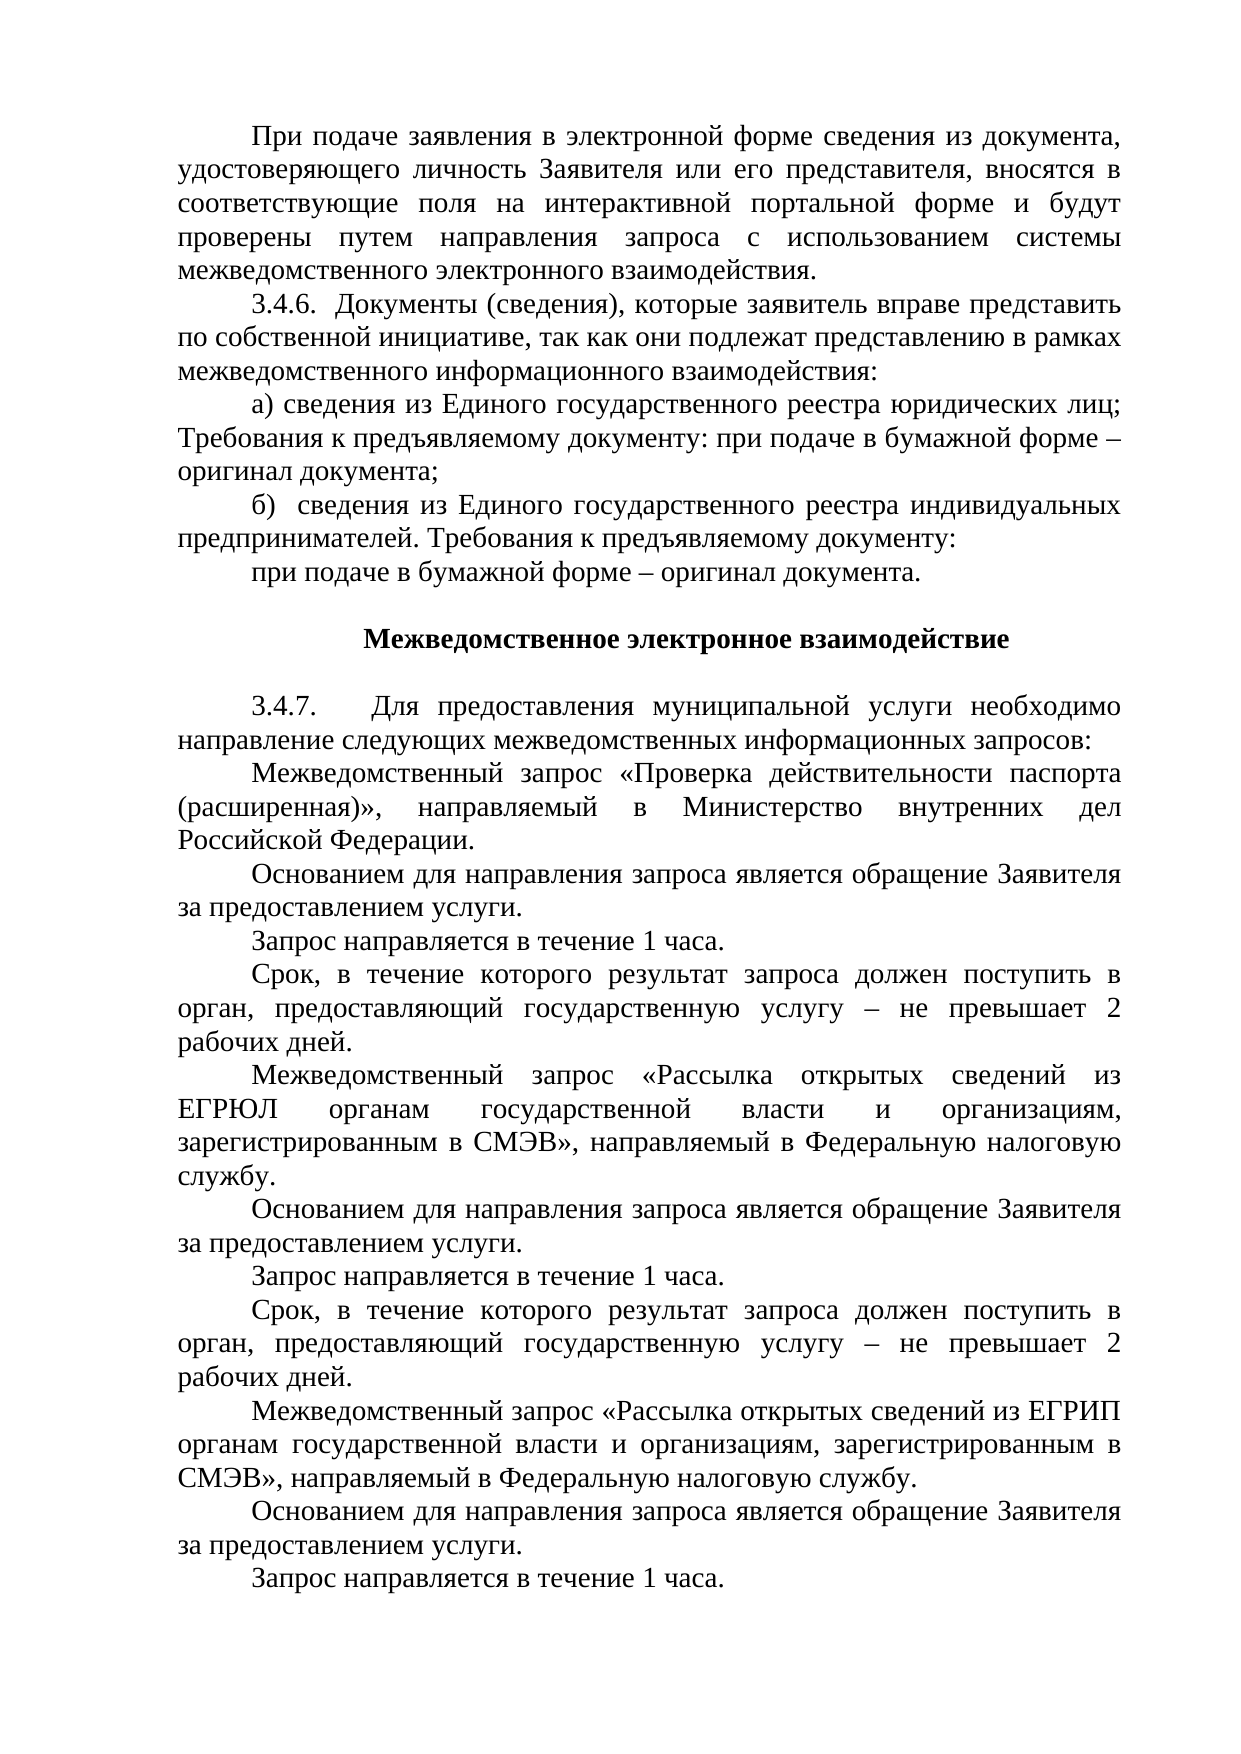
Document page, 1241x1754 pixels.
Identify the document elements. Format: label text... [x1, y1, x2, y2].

text б) сведения из Единого государственного реестра индивидуальных предпринимателей. Требования к предъявляемому документу: [177, 487, 1122, 554]
text Основанием для направления запроса является обращение Заявителя за предоставлением услуги. [177, 856, 1122, 923]
text Запрос направляется в течение 1 часа. [177, 923, 1122, 957]
text Запрос направляется в течение 1 часа. [177, 1258, 1122, 1292]
text Межведомственный запрос «Рассылка открытых сведений из ЕГРЮЛ органам государственной власти и организациям, зарегистрированным в СМЭВ», направляемый в Федеральную налоговую службу. [177, 1057, 1122, 1191]
text Основанием для направления запроса является обращение Заявителя за предоставлением услуги. [177, 1191, 1122, 1258]
text Основанием для направления запроса является обращение Заявителя за предоставлением услуги. [177, 1493, 1122, 1560]
text а) сведения из Единого государственного реестра юридических лиц; Требования к предъявляемому документу: при подаче в бумажной форме – оригинал документа; [177, 386, 1122, 487]
text 3.4.7. Для предоставления муниципальной услуги необходимо направление следующих межведомственных информационных запросов: [177, 688, 1122, 755]
text При подаче заявления в электронной форме сведения из документа, удостоверяющего личность Заявителя или его представителя, вносятся в соответствующие поля на интерактивной портальной форме и будут проверены путем направления запроса с использованием системы межведомственного электронного взаимодействия. [177, 118, 1122, 286]
text Запрос направляется в течение 1 часа. [177, 1560, 1122, 1594]
text Межведомственное электронное взаимодействие [177, 621, 1122, 655]
text Межведомственный запрос «Проверка действительности паспорта (расширенная)», направляемый в Министерство внутренних дел Российской Федерации. [177, 755, 1122, 856]
text Срок, в течение которого результат запроса должен поступить в орган, предоставляющий государственную услугу – не превышает 2 рабочих дней. [177, 1292, 1122, 1393]
text 3.4.6. Документы (сведения), которые заявитель вправе представить по собственной инициативе, так как они подлежат представлению в рамках межведомственного информационного взаимодействия: [177, 286, 1122, 386]
text Срок, в течение которого результат запроса должен поступить в орган, предоставляющий государственную услугу – не превышает 2 рабочих дней. [177, 957, 1122, 1057]
text Межведомственный запрос «Рассылка открытых сведений из ЕГРИП органам государственной власти и организациям, зарегистрированным в СМЭВ», направляемый в Федеральную налоговую службу. [177, 1393, 1122, 1493]
text при подаче в бумажной форме – оригинал документа. [177, 554, 1122, 588]
